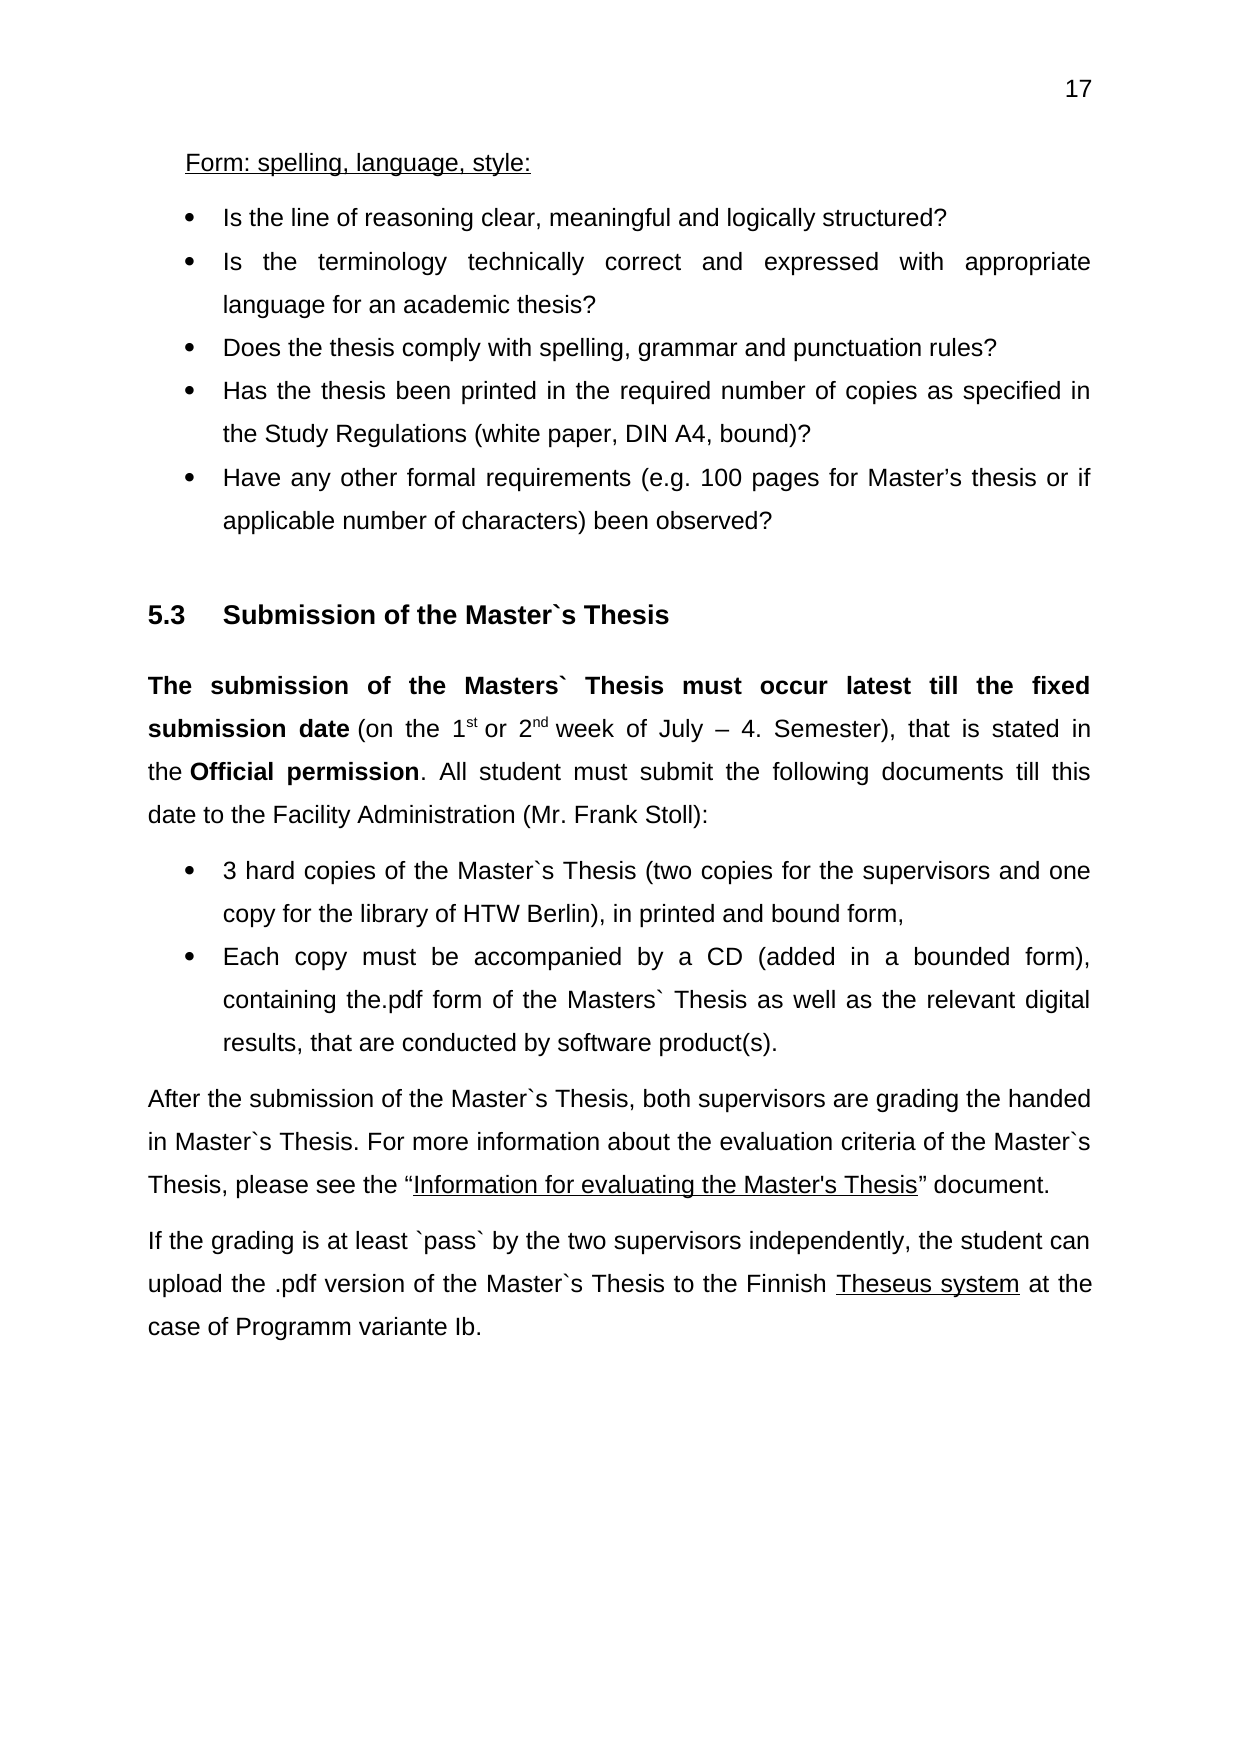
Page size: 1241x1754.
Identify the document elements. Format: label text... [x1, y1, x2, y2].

text Form: spelling, language, style: [185, 148, 1092, 176]
text The submission of the Masters` Thesis must occur latest till the fixed submission date (on the 1st or 2nd week of July – 4. Semester), that is stated in the Official permission. All student must submit the following documents till this date to the Facility Administration (Mr. Frank Stoll): [148, 671, 1092, 829]
list Each copy must be accompanied by a CD (added in a bounded form), containing the.pdf form of the Masters` Thesis as well as the relevant digital results, that are conducted by software product(s). [185, 942, 1092, 1057]
list Does the thesis comply with spelling, grammar and punctuation rules? [185, 333, 1092, 362]
list Have any other formal requirements (e.g. 100 pages for Master’s thesis or if applicable number of characters) been observed? [185, 462, 1092, 534]
text After the submission of the Master`s Thesis, both supervisors are grading the handed in Master`s Thesis. For more information about the evaluation criteria of the Master`s Thesis, please see the “Information for evaluating the Master's Thesis” document. [148, 1084, 1092, 1199]
list Is the terminology technically correct and expressed with appropriate language for an academic thesis? [185, 247, 1092, 318]
list Has the thesis been printed in the required number of copies as specified in the Study Regulations (white paper, DIN A4, bound)? [185, 376, 1092, 448]
subtitle Submission of the Master`s Thesis [148, 599, 1092, 630]
list Is the line of reasoning clear, meaningful and logically structured? [185, 203, 1092, 232]
text If the grading is at least `pass` by the two supervisors independently, the student can upload the .pdf version of the Master`s Thesis to the Finnish Theseus system at the case of Programm variante Ib. [148, 1226, 1092, 1341]
list 3 hard copies of the Master`s Thesis (two copies for the supervisors and one copy for the library of HTW Berlin), in printed and bound form, [185, 856, 1092, 928]
